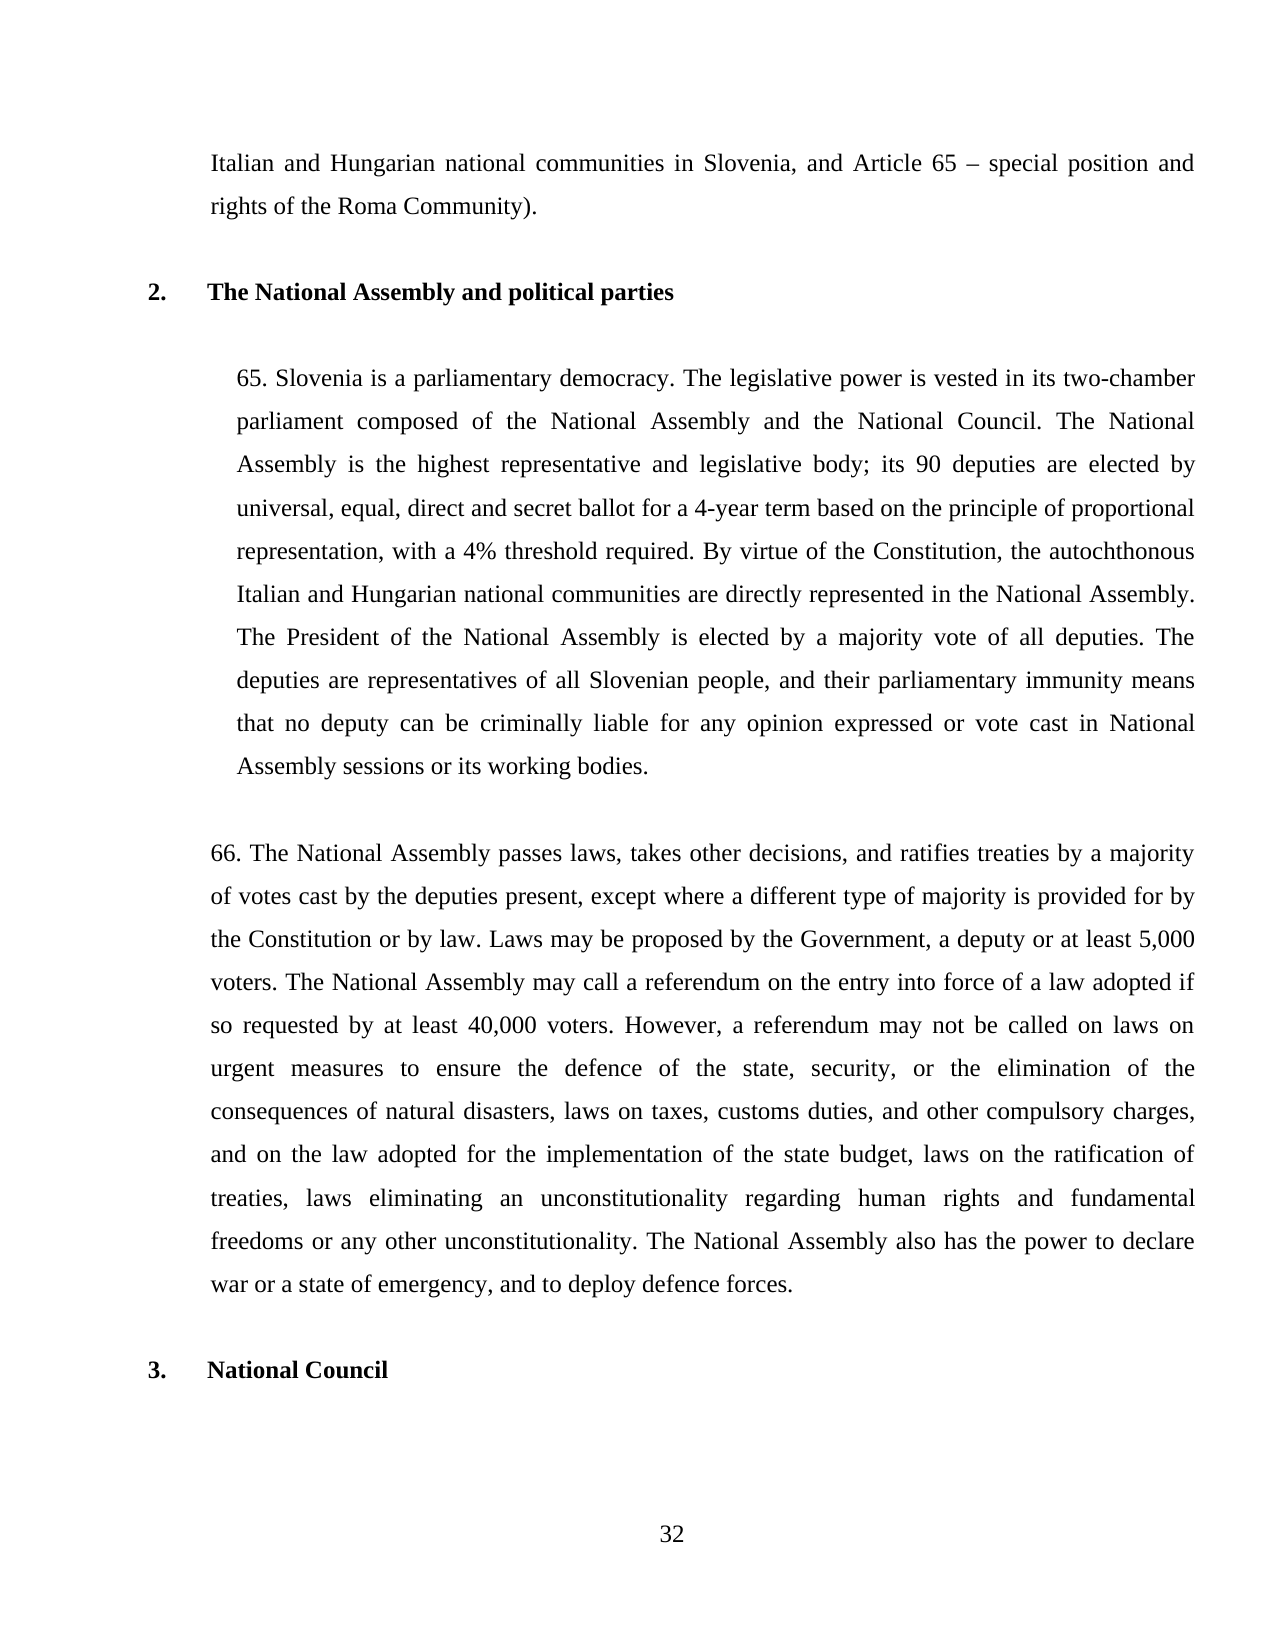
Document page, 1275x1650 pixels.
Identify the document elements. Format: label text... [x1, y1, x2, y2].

subtitle The National Assembly and political parties [148, 277, 1196, 306]
text 65. Slovenia is a parliamentary democracy. The legislative power is vested in its two-chamber parliament composed of the National Assembly and the National Council. The National Assembly is the highest representative and legislative body; its 90 deputies are elected by universal, equal, direct and secret ballot for a 4-year term based on the principle of proportional representation, with a 4% threshold required. By virtue of the Constitution, the autochthonous Italian and Hungarian national communities are directly represented in the National Assembly. The President of the National Assembly is elected by a majority vote of all deputies. The deputies are representatives of all Slovenian people, and their parliamentary immunity means that no deputy can be criminally liable for any opinion expressed or vote cast in National Assembly sessions or its working bodies. [236, 363, 1196, 780]
text 66. The National Assembly passes laws, takes other decisions, and ratifies treaties by a majority of votes cast by the deputies present, except where a different type of majority is provided for by the Constitution or by law. Laws may be proposed by the Government, a deputy or at least 5,000 voters. The National Assembly may call a referendum on the entry into force of a law adopted if so requested by at least 40,000 voters. However, a referendum may not be called on laws on urgent measures to ensure the defence of the state, security, or the elimination of the consequences of natural disasters, laws on taxes, customs duties, and other compulsory charges, and on the law adopted for the implementation of the state budget, laws on the ratification of treaties, laws eliminating an unconstitutionality regarding human rights and fundamental freedoms or any other unconstitutionality. The National Assembly also has the power to declare war or a state of emergency, and to deploy defence forces. [210, 838, 1196, 1298]
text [210, 148, 1196, 219]
subtitle National Council [148, 1355, 1196, 1384]
